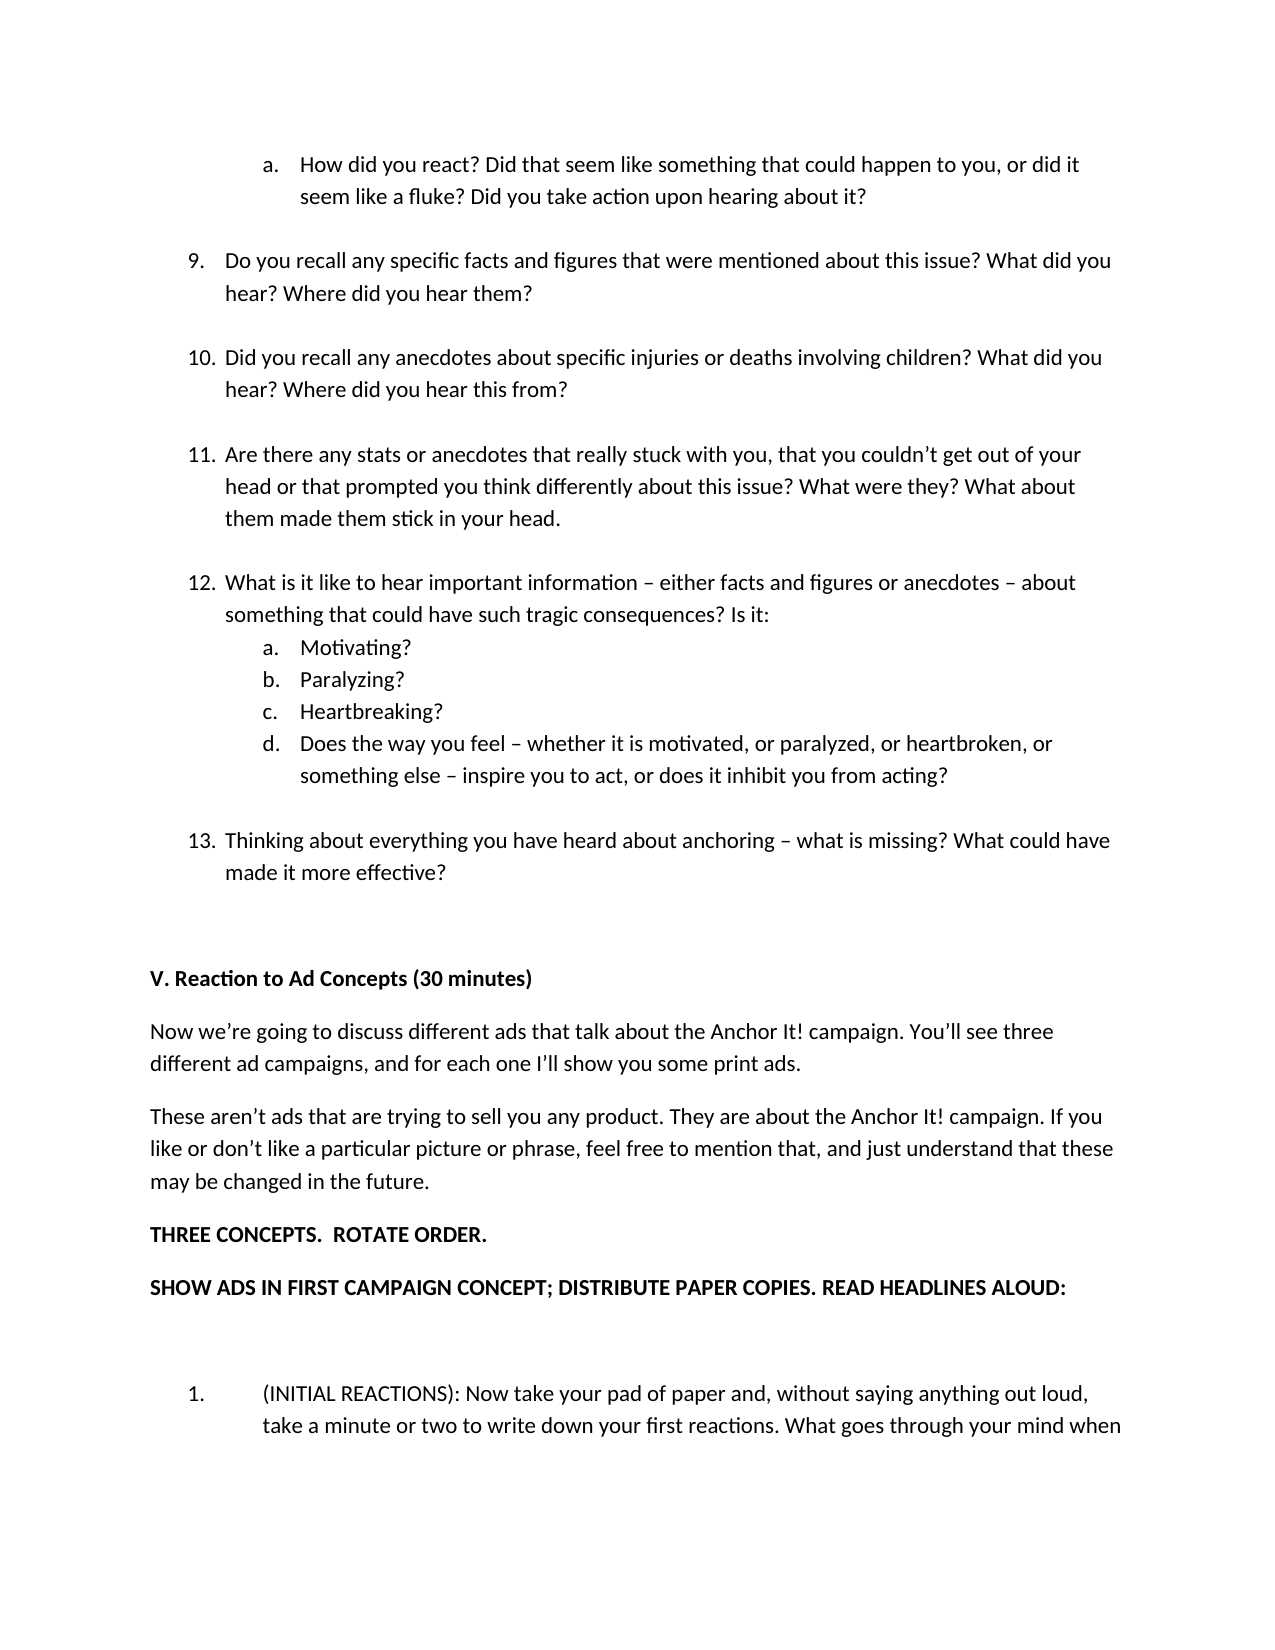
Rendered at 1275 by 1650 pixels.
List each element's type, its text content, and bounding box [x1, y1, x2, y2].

list Heartbreaking? [262, 697, 1125, 725]
list Motivating? [262, 633, 1125, 661]
list Did you recall any anecdotes about specific injuries or deaths involving children? What did you hear? Where did you hear this from? [187, 343, 1125, 436]
list Are there any stats or anecdotes that really stuck with you, that you couldn’t get out of your head or that prompted you think differently about this issue? What were they? What about them made them stick in your head. [187, 440, 1125, 532]
list What is it like to hear important information – either facts and figures or anecdotes – about something that could have such tragic consequences? Is it: [187, 568, 1125, 629]
list Paralyzing? [262, 665, 1125, 693]
text Now we’re going to discuss different ads that talk about the Anchor It! campaign. You’ll see three different ad campaigns, and for each one I’ll show you some print ads. [150, 1017, 1125, 1077]
list Does the way you feel – whether it is motivated, or paralyzed, or heartbroken, or something else – inspire you to act, or does it inhibit you from acting? [262, 729, 1125, 789]
text V. Reaction to Ad Concepts (30 minutes) [150, 964, 1125, 992]
text SHOW ADS IN FIRST CAMPAIGN CONCEPT; DISTRIBUTE PAPER COPIES. READ HEADLINES ALOUD: [150, 1273, 1125, 1301]
text These aren’t ads that are trying to sell you any product. They are about the Anchor It! campaign. If you like or don’t like a particular picture or phrase, feel free to mention that, and just understand that these may be changed in the future. [150, 1102, 1125, 1195]
list Do you recall any specific facts and figures that were mentioned about this issue? What did you hear? Where did you hear them? [187, 247, 1125, 307]
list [187, 1379, 1125, 1439]
text THREE CONCEPTS. ROTATE ORDER. [150, 1220, 1125, 1248]
list Thinking about everything you have heard about anchoring – what is missing? What could have made it more effective? [187, 826, 1125, 886]
list How did you react? Did that seem like something that could happen to you, or did it seem like a fluke? Did you take action upon hearing about it? [262, 150, 1125, 210]
